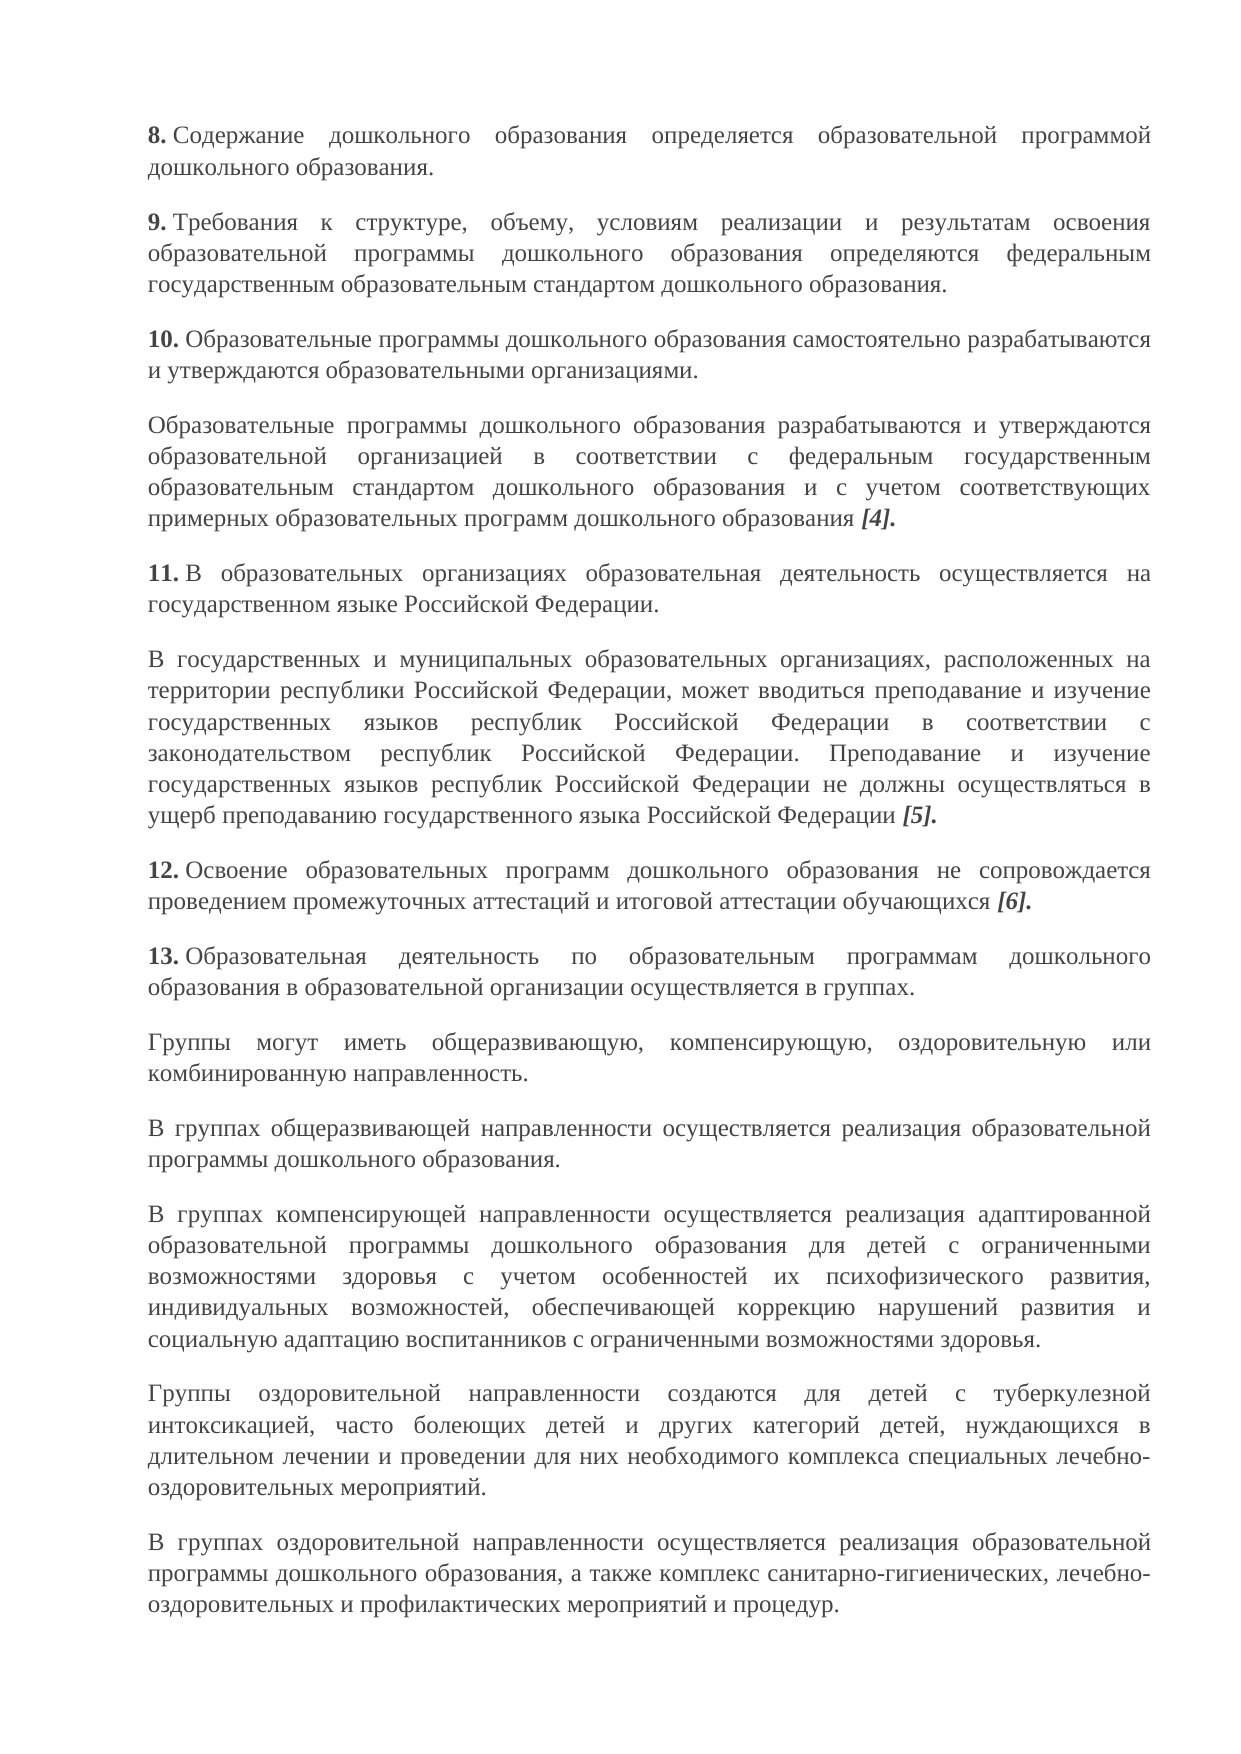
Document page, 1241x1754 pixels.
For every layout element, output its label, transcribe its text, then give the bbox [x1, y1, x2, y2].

text 13. Образовательная деятельность по образовательным программам дошкольного образования в образовательной организации осуществляется в группах. [148, 938, 1152, 1001]
text Образовательные программы дошкольного образования разрабатываются и утверждаются образовательной организацией в соответствии с федеральным государственным образовательным стандартом дошкольного образования и с учетом соответствующих примерных образовательных программ дошкольного образования [4]. [148, 407, 1152, 532]
text Группы оздоровительной направленности создаются для детей с туберкулезной интоксикацией, часто болеющих детей и других категорий детей, нуждающихся в длительном лечении и проведении для них необходимого комплекса специальных лечебно-оздоровительных мероприятий. [148, 1376, 1152, 1501]
text 9. Требования к структуре, объему, условиям реализации и результатам освоения образовательной программы дошкольного образования определяются федеральным государственным образовательным стандартом дошкольного образования. [148, 204, 1152, 298]
text В группах компенсирующей направленности осуществляется реализация адаптированной образовательной программы дошкольного образования для детей с ограниченными возможностями здоровья с учетом особенностей их психофизического развития, индивидуальных возможностей, обеспечивающей коррекцию нарушений развития и социальную адаптацию воспитанников с ограниченными возможностями здоровья. [148, 1196, 1152, 1352]
text 10. Образовательные программы дошкольного образования самостоятельно разрабатываются и утверждаются образовательными организациями. [148, 321, 1152, 384]
text 11. В образовательных организациях образовательная деятельность осуществляется на государственном языке Российской Федерации. [148, 556, 1152, 618]
text Группы могут иметь общеразвивающую, компенсирующую, оздоровительную или комбинированную направленность. [148, 1024, 1152, 1087]
text В государственных и муниципальных образовательных организациях, расположенных на территории республики Российской Федерации, может вводиться преподавание и изучение государственных языков республик Российской Федерации в соответствии с законодательством республик Российской Федерации. Преподавание и изучение государственных языков республик Российской Федерации не должны осуществляться в ущерб преподаванию государственного языка Российской Федерации [5]. [148, 642, 1152, 829]
text 8. Содержание дошкольного образования определяется образовательной программой дошкольного образования. [148, 118, 1152, 181]
text В группах общеразвивающей направленности осуществляется реализация образовательной программы дошкольного образования. [148, 1110, 1152, 1173]
text 12. Освоение образовательных программ дошкольного образования не сопровождается проведением промежуточных аттестаций и итоговой аттестации обучающихся [6]. [148, 852, 1152, 915]
text В группах оздоровительной направленности осуществляется реализация образовательной программы дошкольного образования, а также комплекс санитарно-гигиенических, лечебно-оздоровительных и профилактических мероприятий и процедур. [148, 1524, 1152, 1618]
